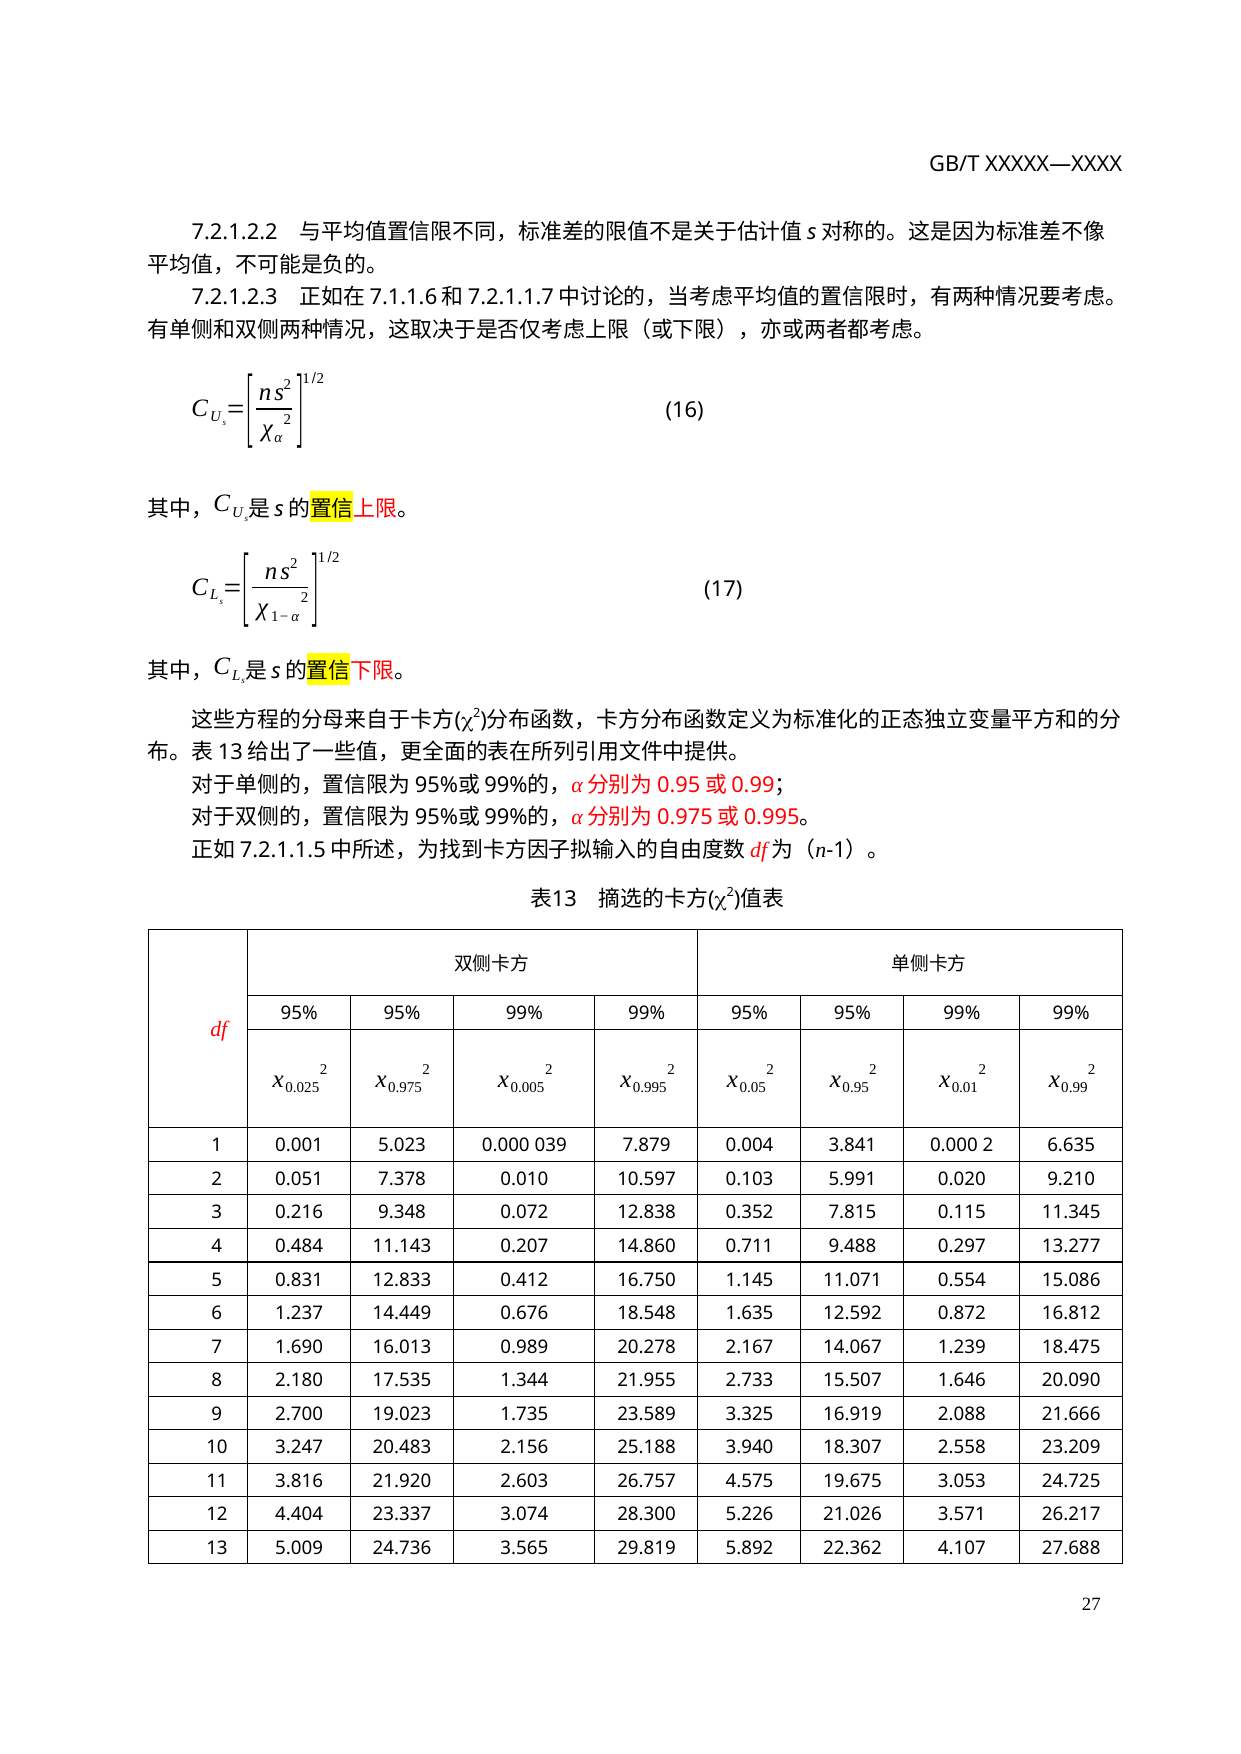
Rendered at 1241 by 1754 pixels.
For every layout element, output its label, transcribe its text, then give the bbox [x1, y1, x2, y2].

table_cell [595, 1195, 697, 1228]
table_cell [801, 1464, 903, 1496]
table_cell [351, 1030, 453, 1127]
text 与平均值置信限不同，标准差的限值不是关于估计值s对称的。这是因为标准差不像平均值，不可能是负的。 [148, 214, 1122, 279]
text (16) [148, 360, 1122, 458]
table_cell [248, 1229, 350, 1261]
text 正如7.2.1.1.5中所述，为找到卡方因子拟输入的自由度数df为（n-1）。 [148, 832, 1122, 864]
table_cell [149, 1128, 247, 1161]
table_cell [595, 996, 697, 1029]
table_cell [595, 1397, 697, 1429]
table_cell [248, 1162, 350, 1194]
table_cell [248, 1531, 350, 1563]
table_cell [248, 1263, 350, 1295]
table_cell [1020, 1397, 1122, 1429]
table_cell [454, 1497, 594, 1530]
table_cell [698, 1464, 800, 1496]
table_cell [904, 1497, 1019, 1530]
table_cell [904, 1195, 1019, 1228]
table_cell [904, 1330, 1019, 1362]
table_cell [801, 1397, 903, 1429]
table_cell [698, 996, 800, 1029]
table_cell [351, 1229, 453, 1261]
text (17) [148, 539, 1122, 637]
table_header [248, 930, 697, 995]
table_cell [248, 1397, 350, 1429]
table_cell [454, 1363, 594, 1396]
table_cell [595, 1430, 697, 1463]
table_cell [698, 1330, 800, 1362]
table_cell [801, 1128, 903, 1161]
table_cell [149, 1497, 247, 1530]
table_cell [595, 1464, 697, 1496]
text 对于双侧的，置信限为95%或99%的，α分别为0.975或0.995。 [148, 799, 1122, 832]
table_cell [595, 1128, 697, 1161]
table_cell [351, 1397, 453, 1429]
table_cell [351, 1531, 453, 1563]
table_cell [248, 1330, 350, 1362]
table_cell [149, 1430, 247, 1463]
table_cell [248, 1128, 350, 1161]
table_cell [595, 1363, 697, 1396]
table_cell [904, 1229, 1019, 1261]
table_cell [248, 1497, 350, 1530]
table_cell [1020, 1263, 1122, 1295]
text 摘选的卡方(2)值表 [148, 880, 1122, 913]
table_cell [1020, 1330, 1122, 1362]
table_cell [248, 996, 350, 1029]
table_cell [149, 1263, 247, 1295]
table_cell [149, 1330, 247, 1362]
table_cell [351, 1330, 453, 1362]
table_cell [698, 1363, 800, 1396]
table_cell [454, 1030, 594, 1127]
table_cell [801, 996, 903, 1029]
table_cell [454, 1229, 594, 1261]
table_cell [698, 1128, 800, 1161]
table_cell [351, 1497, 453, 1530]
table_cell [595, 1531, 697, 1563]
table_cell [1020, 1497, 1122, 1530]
text 正如在7.1.1.6和7.2.1.1.7中讨论的，当考虑平均值的置信限时，有两种情况要考虑。有单侧和双侧两种情况，这取决于是否仅考虑上限（或下限），亦或两者都考虑。 [148, 279, 1122, 344]
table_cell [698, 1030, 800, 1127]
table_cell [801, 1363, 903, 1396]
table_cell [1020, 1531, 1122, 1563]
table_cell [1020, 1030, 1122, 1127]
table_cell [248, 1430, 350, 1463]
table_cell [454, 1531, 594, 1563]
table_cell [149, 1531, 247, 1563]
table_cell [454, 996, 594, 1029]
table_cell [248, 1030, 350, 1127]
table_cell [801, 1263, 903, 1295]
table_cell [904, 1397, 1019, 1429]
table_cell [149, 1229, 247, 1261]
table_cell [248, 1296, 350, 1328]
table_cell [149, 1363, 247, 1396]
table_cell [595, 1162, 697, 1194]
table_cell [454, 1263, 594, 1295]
text 其中，是s的置信上限。 [148, 474, 1122, 539]
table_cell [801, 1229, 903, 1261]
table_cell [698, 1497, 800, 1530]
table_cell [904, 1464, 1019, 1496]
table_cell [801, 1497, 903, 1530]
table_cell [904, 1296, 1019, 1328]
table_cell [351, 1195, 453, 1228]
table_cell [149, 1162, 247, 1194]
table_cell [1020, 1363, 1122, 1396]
text 这些方程的分母来自于卡方(2)分布函数，卡方分布函数定义为标准化的正态独立变量平方和的分布。表13给出了一些值，更全面的表在所列引用文件中提供。 [148, 702, 1122, 767]
text 对于单侧的，置信限为95%或99%的，α分别为0.95或0.99； [148, 767, 1122, 799]
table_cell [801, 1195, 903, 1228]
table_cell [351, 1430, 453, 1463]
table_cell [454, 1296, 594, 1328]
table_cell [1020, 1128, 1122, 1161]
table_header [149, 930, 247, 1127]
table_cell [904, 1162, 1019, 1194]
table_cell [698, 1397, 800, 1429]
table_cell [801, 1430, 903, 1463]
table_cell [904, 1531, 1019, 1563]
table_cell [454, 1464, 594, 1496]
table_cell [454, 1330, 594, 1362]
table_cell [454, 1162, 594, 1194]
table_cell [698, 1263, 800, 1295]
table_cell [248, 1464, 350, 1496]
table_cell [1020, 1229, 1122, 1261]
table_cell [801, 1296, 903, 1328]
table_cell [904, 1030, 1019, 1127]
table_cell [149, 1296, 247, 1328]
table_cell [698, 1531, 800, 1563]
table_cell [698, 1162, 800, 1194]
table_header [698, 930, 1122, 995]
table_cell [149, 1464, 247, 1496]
text 其中，是s的置信下限。 [148, 637, 1122, 702]
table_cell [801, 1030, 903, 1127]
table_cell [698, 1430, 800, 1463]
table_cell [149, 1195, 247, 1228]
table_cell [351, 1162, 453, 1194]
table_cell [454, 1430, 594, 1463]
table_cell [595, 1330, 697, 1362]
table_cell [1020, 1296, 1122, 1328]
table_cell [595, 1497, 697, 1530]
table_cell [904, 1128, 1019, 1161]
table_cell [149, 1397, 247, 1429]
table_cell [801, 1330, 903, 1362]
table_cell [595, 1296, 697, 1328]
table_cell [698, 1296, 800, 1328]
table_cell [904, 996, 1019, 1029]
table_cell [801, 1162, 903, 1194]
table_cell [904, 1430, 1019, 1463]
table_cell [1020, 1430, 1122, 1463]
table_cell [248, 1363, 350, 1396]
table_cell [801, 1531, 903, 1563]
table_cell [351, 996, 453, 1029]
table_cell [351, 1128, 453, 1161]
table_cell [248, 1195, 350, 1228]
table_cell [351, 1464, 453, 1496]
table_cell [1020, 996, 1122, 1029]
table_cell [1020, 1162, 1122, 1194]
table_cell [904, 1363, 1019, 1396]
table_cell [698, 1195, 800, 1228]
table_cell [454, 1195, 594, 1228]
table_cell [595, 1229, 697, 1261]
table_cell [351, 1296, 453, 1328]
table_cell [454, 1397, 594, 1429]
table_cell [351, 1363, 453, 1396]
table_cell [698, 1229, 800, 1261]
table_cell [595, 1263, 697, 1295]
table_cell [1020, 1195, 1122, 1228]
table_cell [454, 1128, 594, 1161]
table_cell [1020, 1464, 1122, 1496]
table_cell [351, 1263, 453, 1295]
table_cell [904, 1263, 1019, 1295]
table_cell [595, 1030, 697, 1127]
